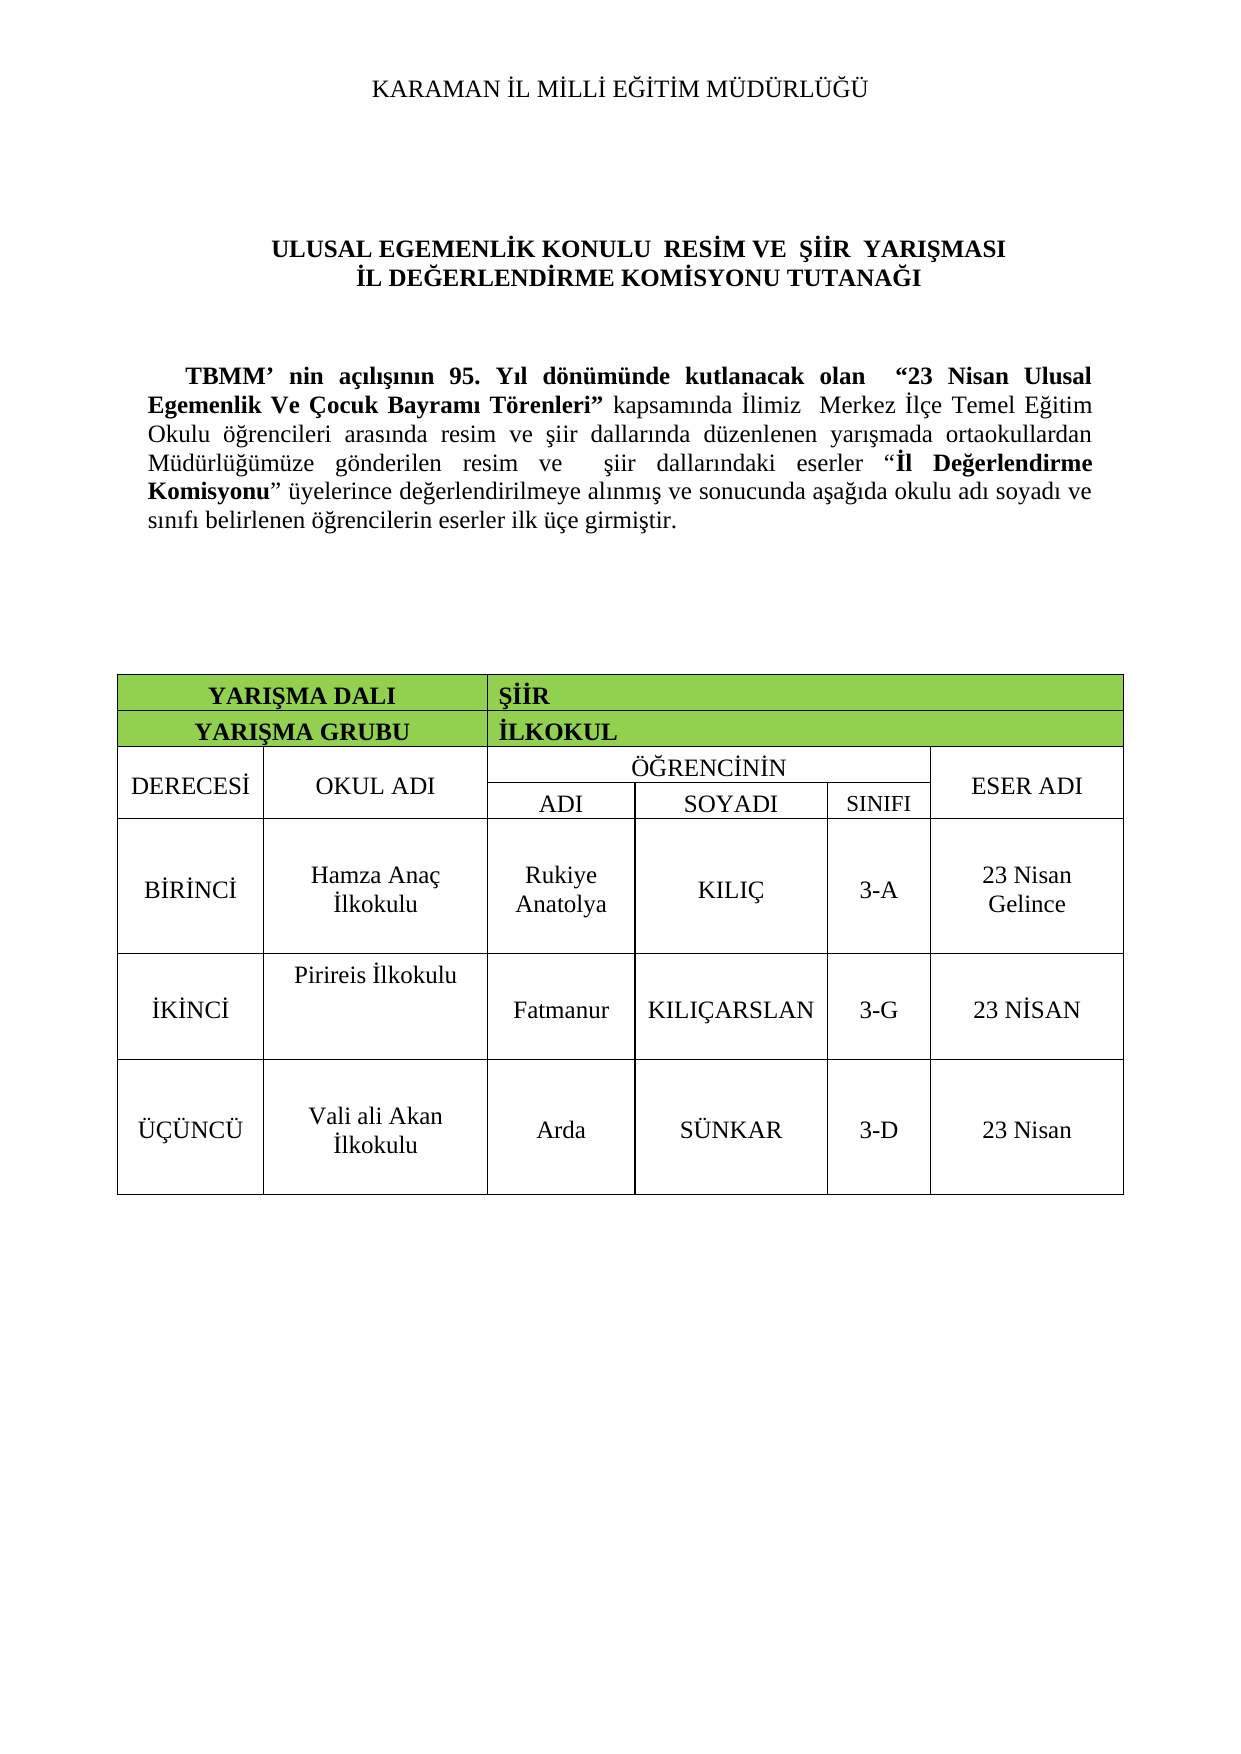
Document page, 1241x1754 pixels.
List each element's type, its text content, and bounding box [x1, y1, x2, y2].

table_cell KILIÇARSLAN [636, 954, 827, 1059]
table_cell 23 Nisan [931, 1060, 1123, 1194]
table_cell İLKOKUL [488, 711, 1123, 746]
table_cell YARIŞMA GRUBU [118, 711, 487, 746]
table_cell OKUL ADI [264, 747, 487, 818]
table_cell SÜNKAR [636, 1060, 827, 1194]
table_cell DERECESİ [118, 747, 263, 818]
text ULUSAL EGEMENLİK KONULU RESİM VE ŞİİR YARIŞMASI [148, 234, 1093, 263]
table_cell Arda [488, 1060, 634, 1194]
table_cell ÖĞRENCİNİN [488, 747, 930, 782]
table_cell Pirireis İlkokulu [264, 954, 487, 1059]
table_header YARIŞMA DALI [118, 675, 487, 710]
table_cell 3-G [828, 954, 930, 1059]
table_cell KILIÇ [636, 819, 827, 953]
table_cell 23 Nisan Gelince [931, 819, 1123, 953]
text TBMM’ nin açılışının 95. Yıl dönümünde kutlanacak olan “23 Nisan Ulusal Egemenlik Ve Çocuk Bayramı Törenleri” kapsamında İlimiz Merkez İlçe Temel Eğitim Okulu öğrencileri arasında resim ve şiir dallarında düzenlenen yarışmada ortaokullardan Müdürlüğümüze gönderilen resim ve şiir dallarındaki eserler “İl Değerlendirme Komisyonu” üyelerince değerlendirilmeye alınmış ve sonucunda aşağıda okulu adı soyadı ve sınıfı belirlenen öğrencilerin eserler ilk üçe girmiştir. [148, 361, 1093, 534]
table_cell ESER ADI [931, 747, 1123, 818]
table_cell Vali ali Akan İlkokulu [264, 1060, 487, 1194]
text İL DEĞERLENDİRME KOMİSYONU TUTANAĞI [148, 263, 1093, 291]
table_cell SOYADI [636, 783, 827, 818]
table_cell Rukiye Anatolya [488, 819, 634, 953]
table_cell Hamza Anaç İlkokulu [264, 819, 487, 953]
table_cell 3-A [828, 819, 930, 953]
table_header ŞİİR [488, 675, 1123, 710]
table_cell ADI [488, 783, 634, 818]
table_cell ÜÇÜNCÜ [118, 1060, 263, 1194]
table_cell Fatmanur [488, 954, 634, 1059]
table_cell 23 NİSAN [931, 954, 1123, 1059]
table_cell SINIFI [828, 783, 930, 818]
table_cell BİRİNCİ [118, 819, 263, 953]
table_cell İKİNCİ [118, 954, 263, 1059]
table_cell 3-D [828, 1060, 930, 1194]
